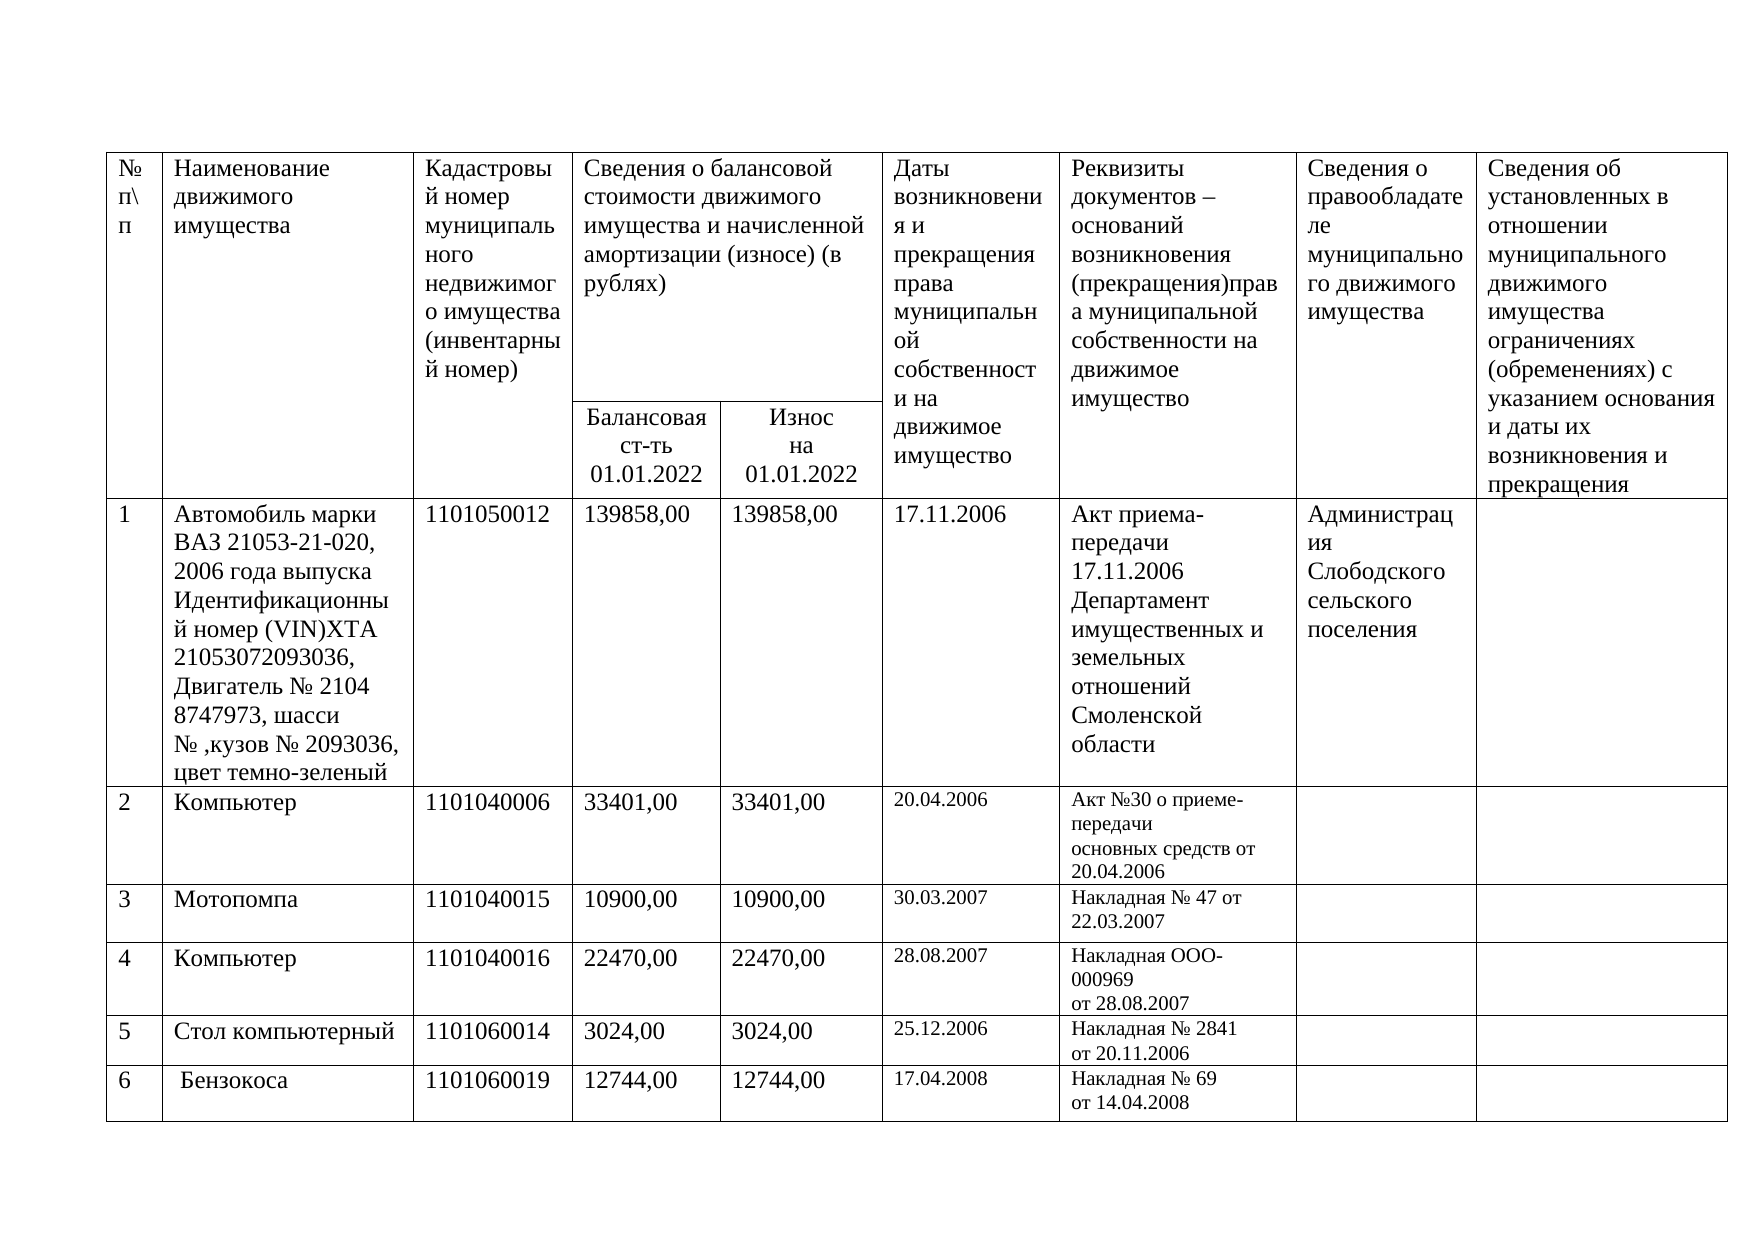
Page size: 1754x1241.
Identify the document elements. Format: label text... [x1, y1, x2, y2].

table_header Реквизиты документов – оснований возникновения (прекращения)права муниципальной собственности на движимое имущество [1060, 153, 1296, 498]
table_cell [1297, 1016, 1476, 1064]
table_cell 33401,00 [721, 787, 882, 883]
table_cell 1101040015 [414, 885, 572, 942]
table_cell Балансовая ст-ть 01.01.2022 [573, 402, 720, 498]
table_cell 33401,00 [573, 787, 720, 883]
table_cell 139858,00 [573, 499, 720, 786]
table_header Сведения об установленных в отношении муниципального движимого имущества ограничениях (обременениях) с указанием основания и даты их возникновения и прекращения [1477, 153, 1727, 498]
table_cell Накладная № 69 от 14.04.2008 [1060, 1066, 1296, 1121]
table_cell 17.04.2008 [883, 1066, 1059, 1121]
table_cell 1101060019 [414, 1066, 572, 1121]
table_cell [1297, 943, 1476, 1015]
table_cell Накладная ООО-000969 от 28.08.2007 [1060, 943, 1296, 1015]
table_cell Стол компьютерный [163, 1016, 413, 1064]
table_header Сведения о правообладателе муниципального движимого имущества [1297, 153, 1476, 498]
table_header Даты возникновения и прекращения права муниципальной собственности на движимое имущество [883, 153, 1059, 498]
table_cell 12744,00 [721, 1066, 882, 1121]
table_cell 30.03.2007 [883, 885, 1059, 942]
table_cell [1477, 885, 1727, 942]
table_cell 2 [107, 787, 162, 883]
table_cell [1477, 1066, 1727, 1121]
table_header Кадастровый номер муниципального недвижимого имущества (инвентарный номер) [414, 153, 572, 498]
table_cell 22470,00 [573, 943, 720, 1015]
table_header Наименование движимого имущества [163, 153, 413, 498]
table_cell Компьютер [163, 943, 413, 1015]
table_cell Накладная № 2841 от 20.11.2006 [1060, 1016, 1296, 1064]
table_cell Администрация Слободского сельского поселения [1297, 499, 1476, 786]
table_cell Акт №30 о приеме-передачи основных средств от 20.04.2006 [1060, 787, 1296, 883]
table_cell 3024,00 [573, 1016, 720, 1064]
table_cell 1101050012 [414, 499, 572, 786]
table_cell 25.12.2006 [883, 1016, 1059, 1064]
table_cell 22470,00 [721, 943, 882, 1015]
table_cell 28.08.2007 [883, 943, 1059, 1015]
table_cell [1297, 787, 1476, 883]
table_cell 1101040006 [414, 787, 572, 883]
table_cell 12744,00 [573, 1066, 720, 1121]
table_cell Акт приема-передачи 17.11.2006 Департамент имущественных и земельных отношений Смоленской области [1060, 499, 1296, 786]
table_cell [1477, 1016, 1727, 1064]
table_cell 3024,00 [721, 1016, 882, 1064]
table_cell Накладная № 47 от 22.03.2007 [1060, 885, 1296, 942]
table_cell [1297, 885, 1476, 942]
table_cell 5 [107, 1016, 162, 1064]
table_cell 10900,00 [721, 885, 882, 942]
table_cell 10900,00 [573, 885, 720, 942]
table_cell 139858,00 [721, 499, 882, 786]
table_cell 1101060014 [414, 1016, 572, 1064]
table_header № п\п [107, 153, 162, 498]
table_cell 1 [107, 499, 162, 786]
table_cell [1477, 943, 1727, 1015]
table_cell Мотопомпа [163, 885, 413, 942]
table_cell 3 [107, 885, 162, 942]
table_cell [1477, 787, 1727, 883]
table_cell Компьютер [163, 787, 413, 883]
table_cell 4 [107, 943, 162, 1015]
table_cell 20.04.2006 [883, 787, 1059, 883]
table_cell Износ на 01.01.2022 [721, 402, 882, 498]
table_cell 17.11.2006 [883, 499, 1059, 786]
table_cell 1101040016 [414, 943, 572, 1015]
table_cell Автомобиль марки ВАЗ 21053-21-020, 2006 года выпуска Идентификационный номер (VIN)ХТА 21053072093036, Двигатель № 2104 8747973, шасси № ,кузов № 2093036, цвет темно-зеленый [163, 499, 413, 786]
table_cell [1477, 499, 1727, 786]
table_header Сведения о балансовой стоимости движимого имущества и начисленной амортизации (износе) (в рублях) [573, 153, 882, 401]
table_cell [1297, 1066, 1476, 1121]
table_cell 6 [107, 1066, 162, 1121]
table_cell Бензокоса [163, 1066, 413, 1121]
